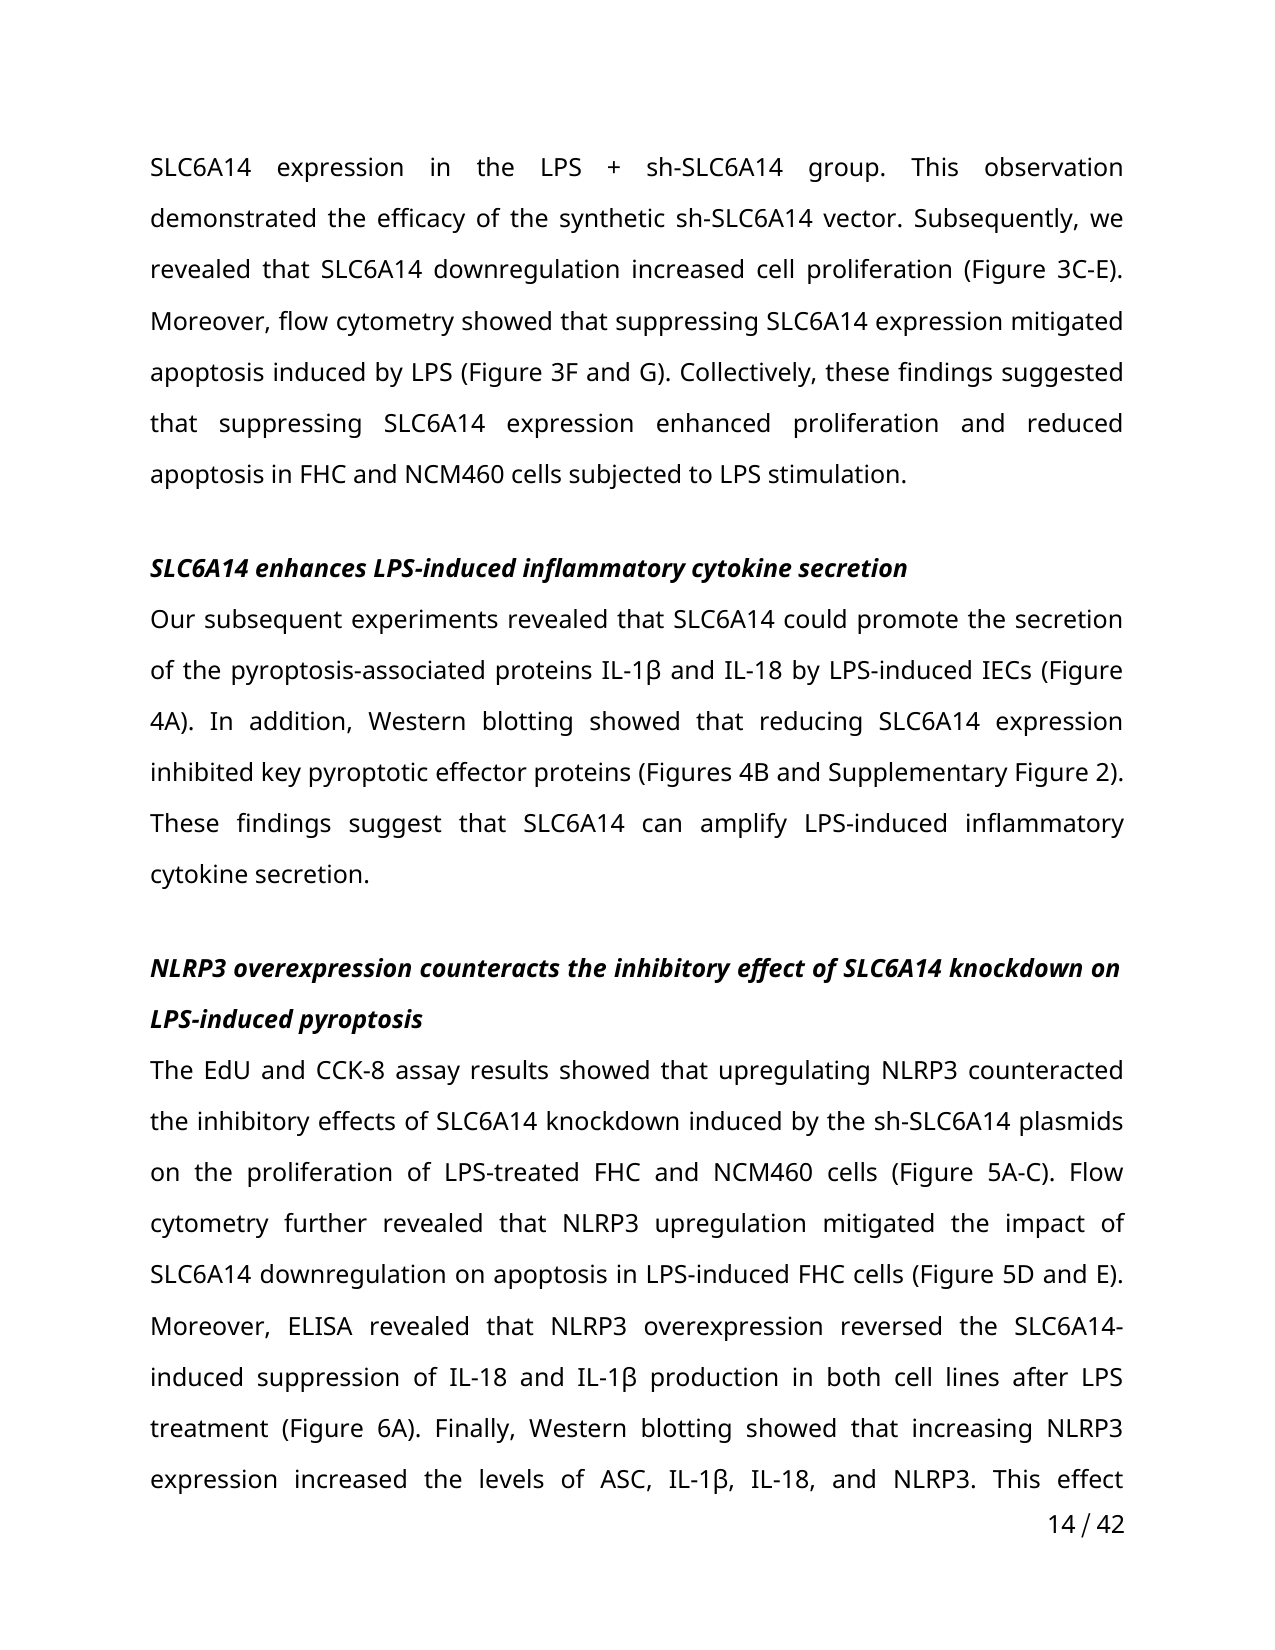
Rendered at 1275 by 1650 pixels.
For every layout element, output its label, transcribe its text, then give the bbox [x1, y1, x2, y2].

text NLRP3 overexpression counteracts the inhibitory effect of SLC6A14 knockdown on LPS-induced pyroptosis [150, 951, 1125, 1036]
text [150, 150, 1125, 490]
text Our subsequent experiments revealed that SLC6A14 could promote the secretion of the pyroptosis-associated proteins IL-1β and IL-18 by LPS-induced IECs (Figure 4A). In addition, Western blotting showed that reducing SLC6A14 expression inhibited key pyroptotic effector proteins (Figures 4B and Supplementary Figure 2). These findings suggest that SLC6A14 can amplify LPS-induced inflammatory cytokine secretion. [150, 601, 1125, 891]
text SLC6A14 enhances LPS-induced inflammatory cytokine secretion [150, 550, 1125, 584]
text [150, 1053, 1125, 1495]
